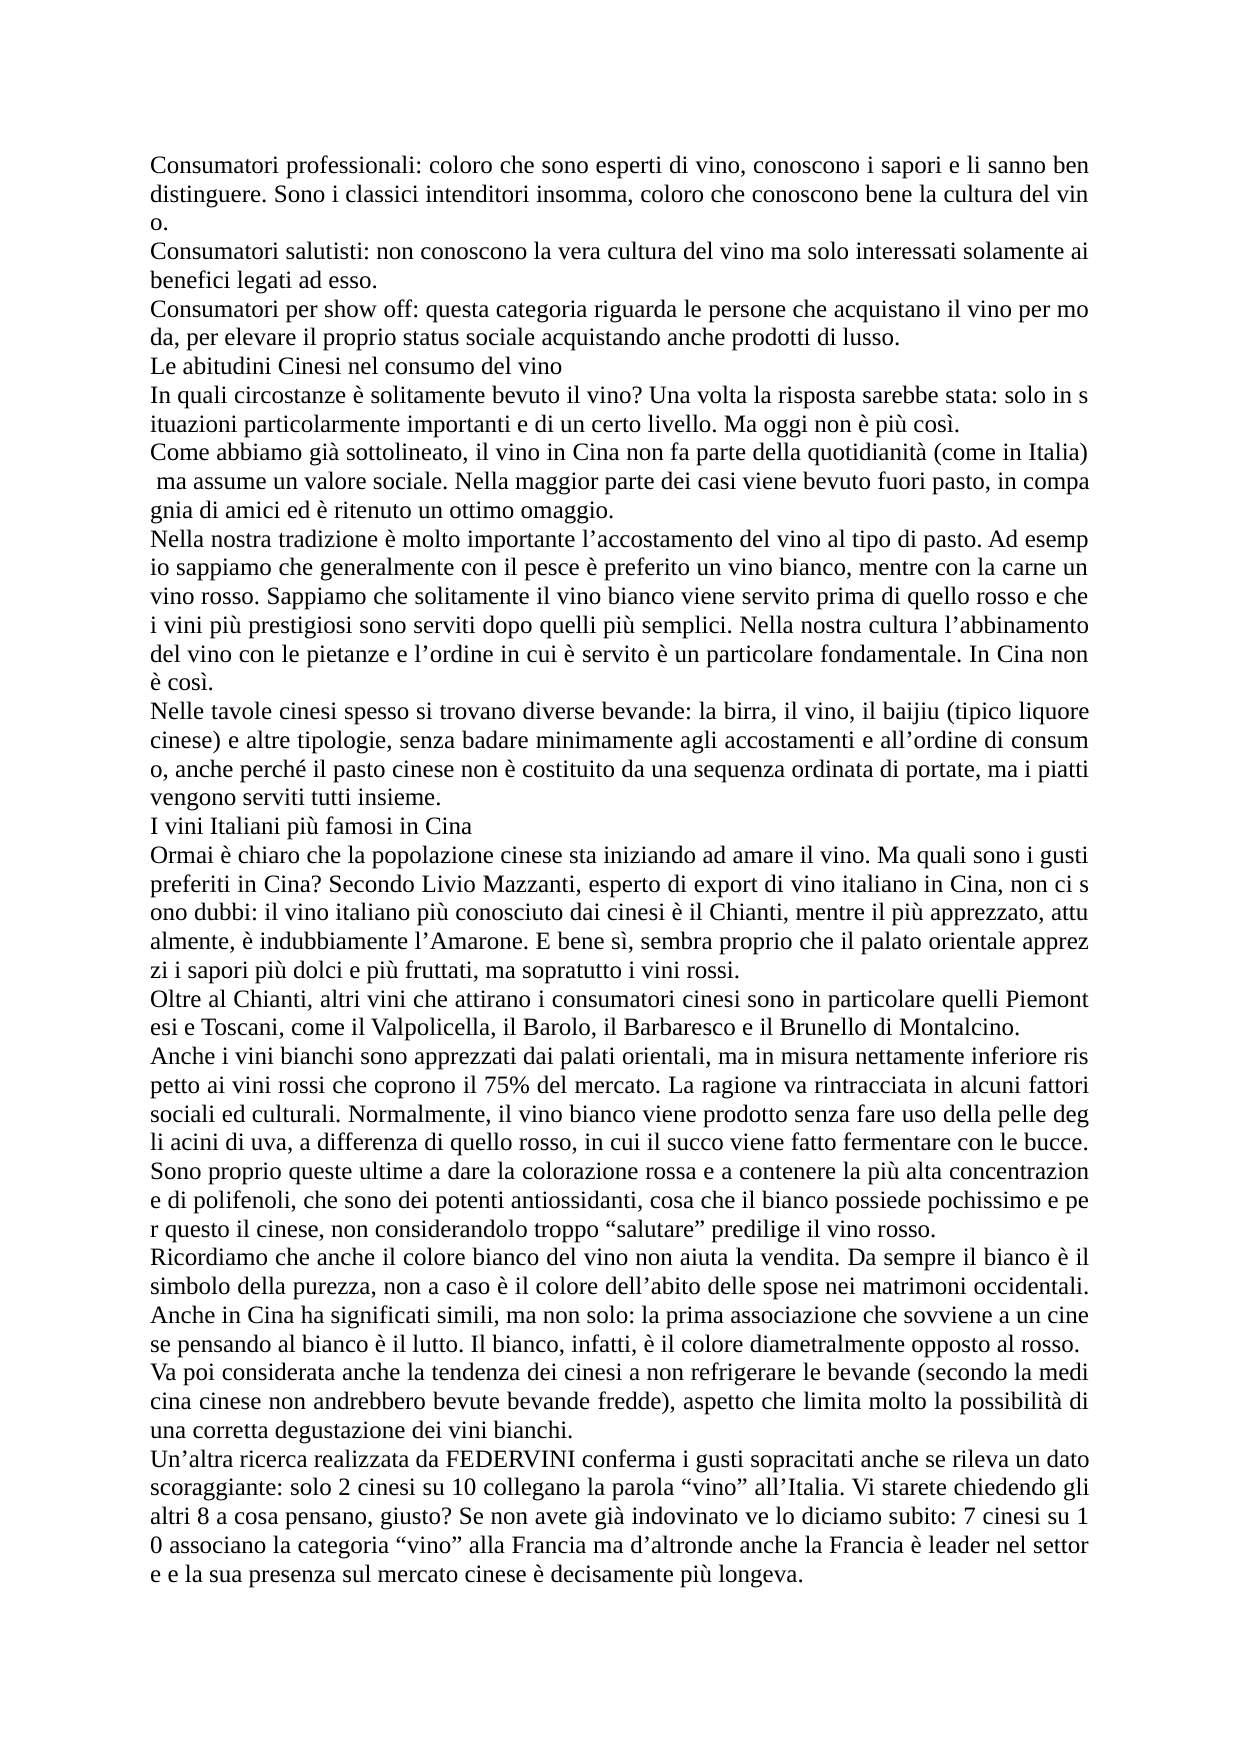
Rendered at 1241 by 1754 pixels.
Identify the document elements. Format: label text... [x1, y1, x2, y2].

text Oltre al Chianti, altri vini che attirano i consumatori cinesi sono in particolare quelli Piemontesi e Toscani, come il Valpolicella, il Barolo, il Barbaresco e il Brunello di Montalcino. [150, 984, 1090, 1041]
text Come abbiamo già sottolineato, il vino in Cina non fa parte della quotidianità (come in Italia), ma assume un valore sociale. Nella maggior parte dei casi viene bevuto fuori pasto, in compagnia di amici ed è ritenuto un ottimo omaggio. [150, 437, 1090, 524]
text Consumatori per show off: questa categoria riguarda le persone che acquistano il vino per moda, per elevare il proprio status sociale acquistando anche prodotti di lusso. [150, 294, 1090, 351]
text Nella nostra tradizione è molto importante l’accostamento del vino al tipo di pasto. Ad esempio sappiamo che generalmente con il pesce è preferito un vino bianco, mentre con la carne un vino rosso. Sappiamo che solitamente il vino bianco viene servito prima di quello rosso e che i vini più prestigiosi sono serviti dopo quelli più semplici. Nella nostra cultura l’abbinamento del vino con le pietanze e l’ordine in cui è servito è un particolare fondamentale. In Cina non è così. [150, 524, 1090, 696]
text Ormai è chiaro che la popolazione cinese sta iniziando ad amare il vino. Ma quali sono i gusti preferiti in Cina? Secondo Livio Mazzanti, esperto di export di vino italiano in Cina, non ci sono dubbi: il vino italiano più conosciuto dai cinesi è il Chianti, mentre il più apprezzato, attualmente, è indubbiamente l’Amarone. E bene sì, sembra proprio che il palato orientale apprezzi i sapori più dolci e più fruttati, ma sopratutto i vini rossi. [150, 840, 1090, 984]
text Le abitudini Cinesi nel consumo del vino [150, 351, 1090, 380]
text Consumatori salutisti: non conoscono la vera cultura del vino ma solo interessati solamente ai benefici legati ad esso. [150, 236, 1090, 294]
text Un’altra ricerca realizzata da FEDERVINI conferma i gusti sopracitati anche se rileva un dato scoraggiante: solo 2 cinesi su 10 collegano la parola “vino” all’Italia. Vi starete chiedendo gli altri 8 a cosa pensano, giusto? Se non avete già indovinato ve lo diciamo subito: 7 cinesi su 10 associano la categoria “vino” alla Francia ma d’altronde anche la Francia è leader nel settore e la sua presenza sul mercato cinese è decisamente più longeva. [150, 1444, 1090, 1587]
text Anche i vini bianchi sono apprezzati dai palati orientali, ma in misura nettamente inferiore rispetto ai vini rossi che coprono il 75% del mercato. La ragione va rintracciata in alcuni fattori sociali ed culturali. Normalmente, il vino bianco viene prodotto senza fare uso della pelle degli acini di uva, a differenza di quello rosso, in cui il succo viene fatto fermentare con le bucce. Sono proprio queste ultime a dare la colorazione rossa e a contenere la più alta concentrazione di polifenoli, che sono dei potenti antiossidanti, cosa che il bianco possiede pochissimo e per questo il cinese, non considerandolo troppo “salutare” predilige il vino rosso. [150, 1041, 1090, 1242]
text Consumatori professionali: coloro che sono esperti di vino, conoscono i sapori e li sanno ben distinguere. Sono i classici intenditori insomma, coloro che conoscono bene la cultura del vino. [150, 150, 1090, 236]
text In quali circostanze è solitamente bevuto il vino? Una volta la risposta sarebbe stata: solo in situazioni particolarmente importanti e di un certo livello. Ma oggi non è più così. [150, 380, 1090, 437]
text Nelle tavole cinesi spesso si trovano diverse bevande: la birra, il vino, il baijiu (tipico liquore cinese) e altre tipologie, senza badare minimamente agli accostamenti e all’ordine di consumo, anche perché il pasto cinese non è costituito da una sequenza ordinata di portate, ma i piatti vengono serviti tutti insieme. [150, 696, 1090, 811]
text Ricordiamo che anche il colore bianco del vino non aiuta la vendita. Da sempre il bianco è il simbolo della purezza, non a caso è il colore dell’abito delle spose nei matrimoni occidentali. Anche in Cina ha significati simili, ma non solo: la prima associazione che sovviene a un cinese pensando al bianco è il lutto. Il bianco, infatti, è il colore diametralmente opposto al rosso. [150, 1242, 1090, 1357]
text Va poi considerata anche la tendenza dei cinesi a non refrigerare le bevande (secondo la medicina cinese non andrebbero bevute bevande fredde), aspetto che limita molto la possibilità di una corretta degustazione dei vini bianchi. [150, 1357, 1090, 1444]
text I vini Italiani più famosi in Cina [150, 811, 1090, 840]
